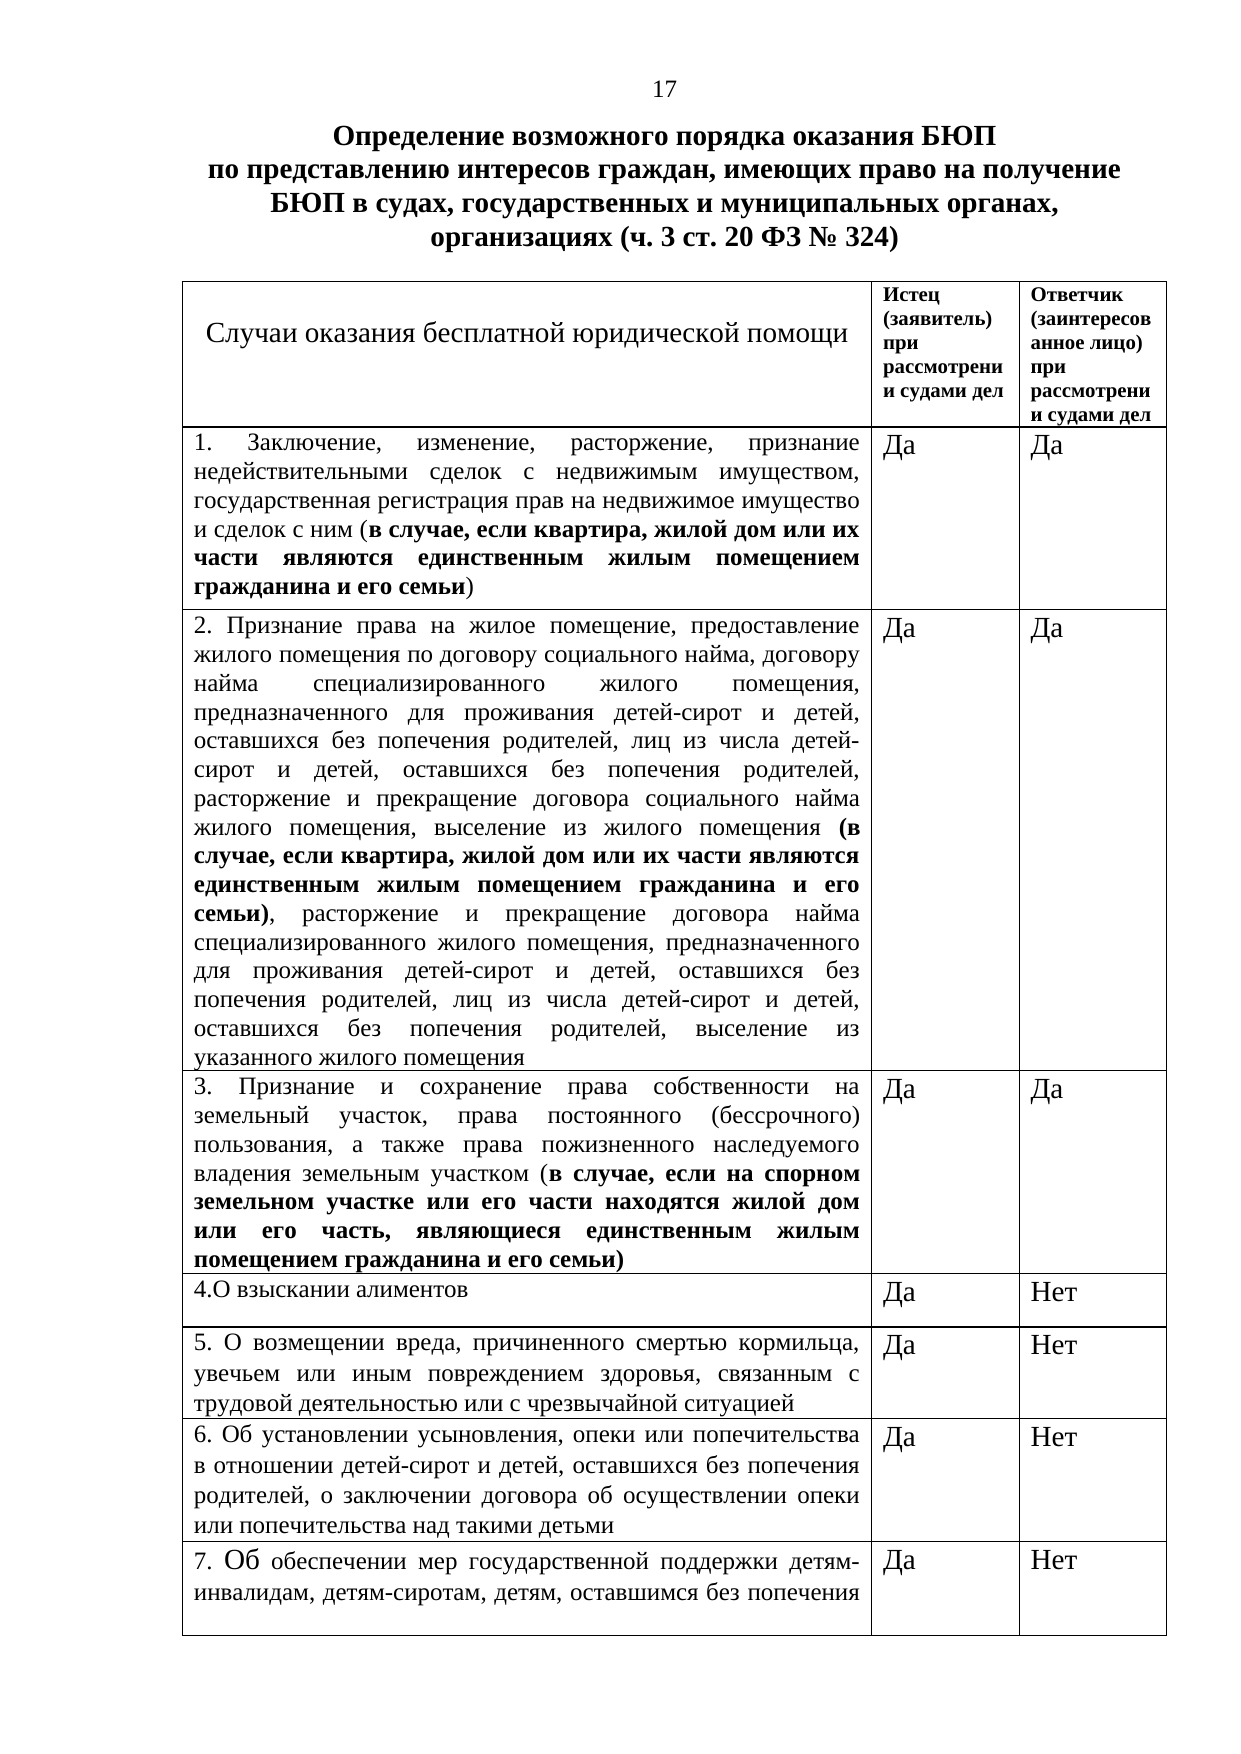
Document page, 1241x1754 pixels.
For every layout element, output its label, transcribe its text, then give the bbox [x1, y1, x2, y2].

table_cell Да [872, 1542, 1019, 1635]
table_cell 1. Заключение, изменение, расторжение, признание недействительными сделок с недвижимым имуществом, государственная регистрация прав на недвижимое имущество и сделок с ним (в случае, если квартира, жилой дом или их части являются единственным жилым помещением гражданина и его семьи) [183, 428, 871, 609]
table_cell Нет [1020, 1328, 1166, 1418]
table_header Ответчик (заинтересованное лицо) при рассмотрении судами дел [1020, 282, 1166, 426]
table_cell Да [872, 1274, 1019, 1326]
table_cell Да [1020, 428, 1166, 609]
table_cell Да [1020, 1071, 1166, 1273]
table_cell 2. Признание права на жилое помещение, предоставление жилого помещения по договору социального найма, договору найма специализированного жилого помещения, предназначенного для проживания детей-сирот и детей, оставшихся без попечения родителей, лиц из числа детей-сирот и детей, оставшихся без попечения родителей, расторжение и прекращение договора социального найма жилого помещения, выселение из жилого помещения (в случае, если квартира, жилой дом или их части являются единственным жилым помещением гражданина и его семьи), расторжение и прекращение договора найма специализированного жилого помещения, предназначенного для проживания детей-сирот и детей, оставшихся без попечения родителей, лиц из числа детей-сирот и детей, оставшихся без попечения родителей, выселение из указанного жилого помещения [183, 610, 871, 1070]
table_cell Да [872, 1419, 1019, 1541]
table_cell 3. Признание и сохранение права собственности на земельный участок, права постоянного (бессрочного) пользования, а также права пожизненного наследуемого владения земельным участком (в случае, если на спорном земельном участке или его части находятся жилой дом или его часть, являющиеся единственным жилым помещением гражданина и его семьи) [183, 1071, 871, 1273]
text по представлению интересов граждан, имеющих право на получение БЮП в судах, государственных и муниципальных органах, организациях (ч. 3 ст. 20 ФЗ № 324) [177, 152, 1152, 252]
table_cell Нет [1020, 1274, 1166, 1326]
table_cell Да [1020, 610, 1166, 1070]
table_header Случаи оказания бесплатной юридической помощи [183, 282, 871, 426]
table_cell 4.О взыскании алиментов [183, 1274, 871, 1326]
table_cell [183, 1542, 871, 1635]
table_cell Да [872, 610, 1019, 1070]
table_header Истец (заявитель) при рассмотрении судами дел [872, 282, 1019, 426]
table_cell 5. О возмещении вреда, причиненного смертью кормильца, увечьем или иным повреждением здоровья, связанным с трудовой деятельностью или с чрезвычайной ситуацией [183, 1328, 871, 1418]
table_cell Нет [1020, 1542, 1166, 1635]
table_cell 6. Об установлении усыновления, опеки или попечительства в отношении детей-сирот и детей, оставшихся без попечения родителей, о заключении договора об осуществлении опеки или попечительства над такими детьми [183, 1419, 871, 1541]
table_cell Да [872, 1328, 1019, 1418]
table_cell Да [872, 428, 1019, 609]
table_cell Нет [1020, 1419, 1166, 1541]
table_cell Да [872, 1071, 1019, 1273]
text Определение возможного порядка оказания БЮП [177, 118, 1152, 152]
